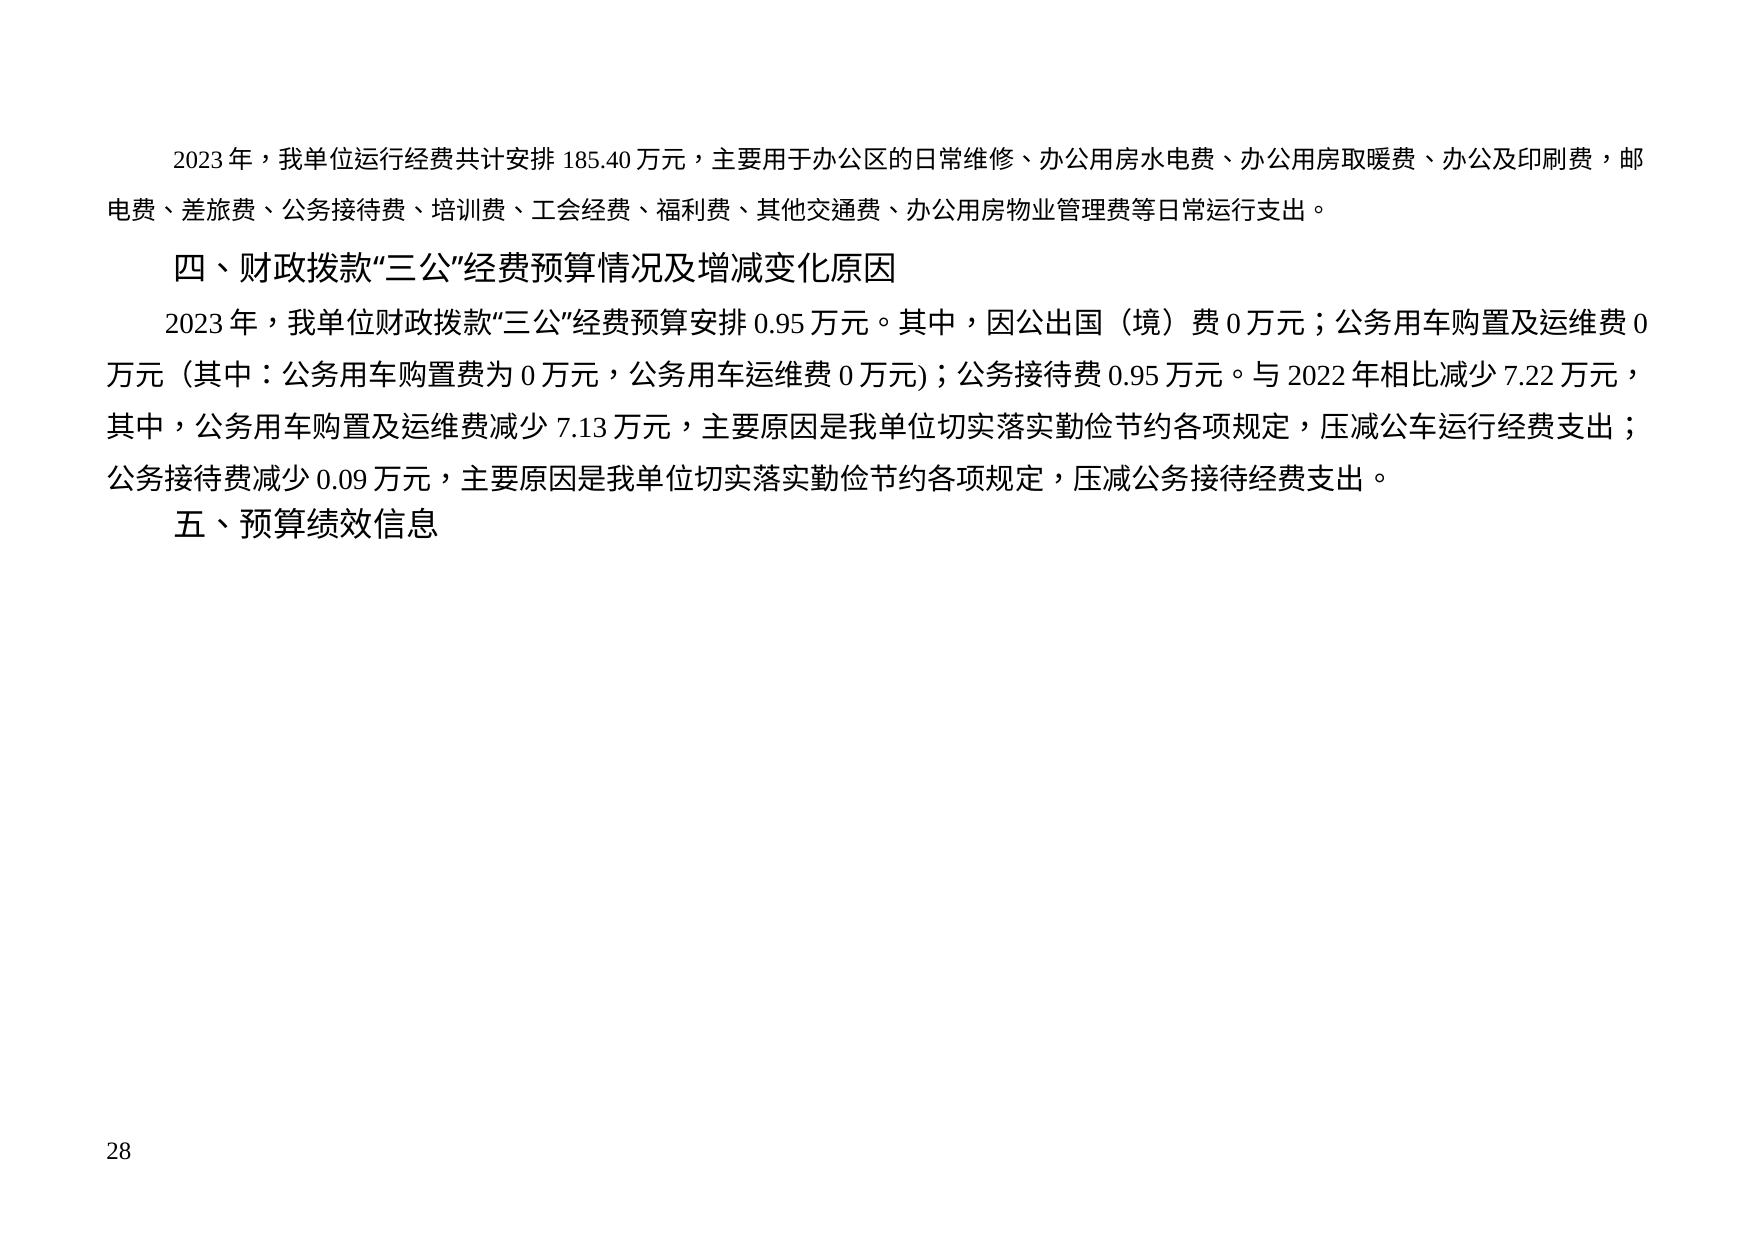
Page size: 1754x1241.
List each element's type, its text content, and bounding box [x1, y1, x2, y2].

text 2023年，我单位财政拨款“三公”经费预算安排0.95万元。其中，因公出国（境）费0万元；公务用车购置及运维费0万元（其中：公务用车购置费为0万元，公务用车运维费0万元)；公务接待费0.95万元。与2022年相比减少7.22万元，其中，公务用车购置及运维费减少7.13万元，主要原因是我单位切实落实勤俭节约各项规定，压减公车运行经费支出；公务接待费减少0.09万元，主要原因是我单位切实落实勤俭节约各项规定，压减公务接待经费支出。 [106, 291, 1648, 500]
text 四、财政拨款“三公”经费预算情况及增减变化原因 [106, 245, 1648, 290]
text 五、预算绩效信息 [106, 501, 1648, 546]
text 2023年，我单位运行经费共计安排185.40万元，主要用于办公区的日常维修、办公用房水电费、办公用房取暖费、办公及印刷费，邮电费、差旅费、公务接待费、培训费、工会经费、福利费、其他交通费、办公用房物业管理费等日常运行支出。 [106, 142, 1648, 227]
